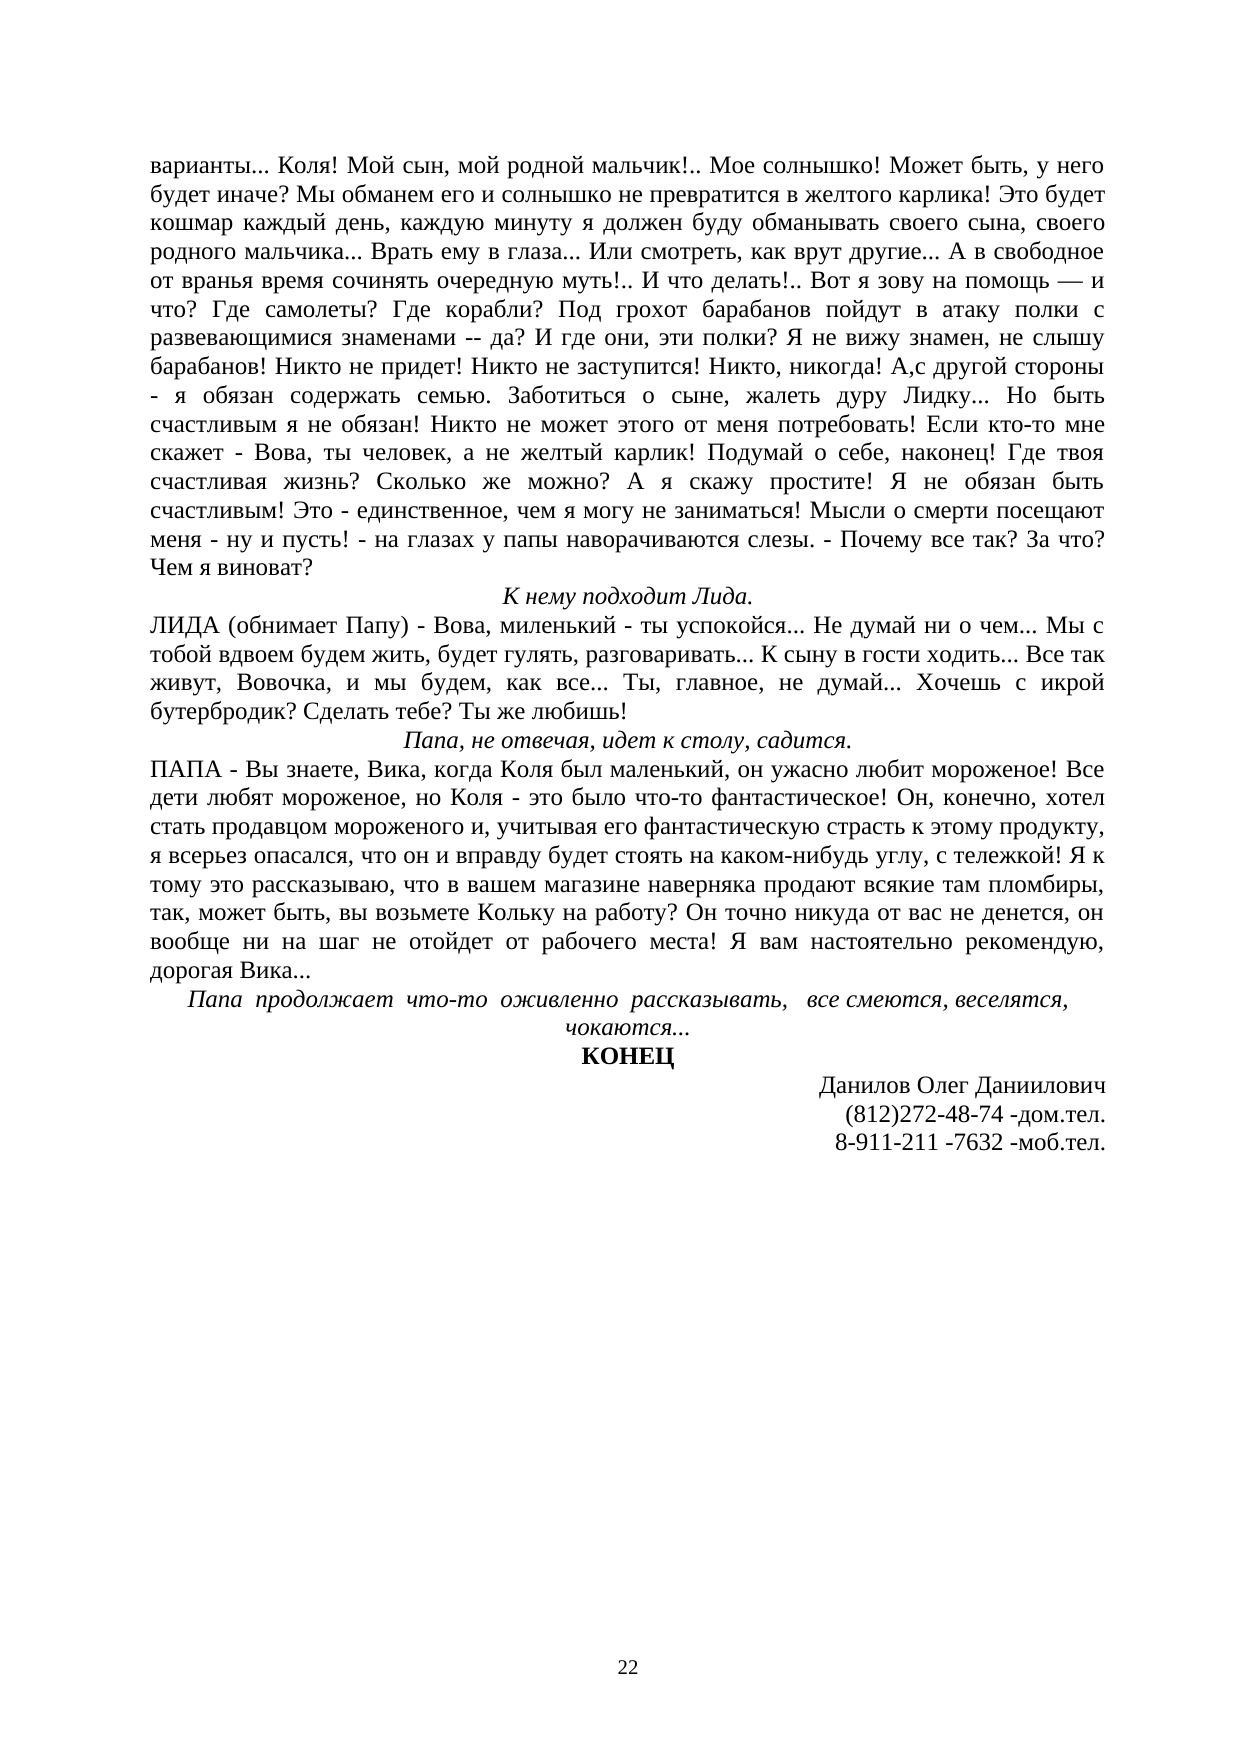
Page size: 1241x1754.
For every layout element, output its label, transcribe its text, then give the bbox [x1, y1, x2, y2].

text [150, 150, 1106, 581]
text (812)272-48-74 -дом.тел. [150, 1099, 1106, 1127]
text ПАПА - Вы знаете, Вика, когда Коля был маленький, он ужасно любит мороженое! Все дети любят мороженое, но Коля - это было что-то фантастическое! Он, конечно, хотел стать продавцом мороженого и, учитывая его фантастическую страсть к этому продукту, я всерьез опасался, что он и вправду будет стоять на каком-нибудь углу, с тележкой! Я к тому это рассказываю, что в вашем магазине наверняка продают всякие там пломбиры, так, может быть, вы возьмете Кольку на работу? Он точно никуда от вас не денется, он вообще ни на шаг не отойдет от рабочего места! Я вам настоятельно рекомендую, дорогая Вика... [150, 754, 1106, 984]
text Данилов Олег Даниилович [150, 1070, 1106, 1099]
text Папа, не отвечая, идет к столу, садится. [150, 725, 1106, 754]
text К нему подходит Лида. [150, 581, 1106, 610]
text ЛИДА (обнимает Папу) - Вова, миленький - ты успокойся... Не думай ни о чем... Мы с тобой вдвоем будем жить, будет гулять, разговаривать... К сыну в гости ходить... Все так живут, Вовочка, и мы будем, как все... Ты, главное, не думай... Хочешь с икрой бутербродик? Сделать тебе? Ты же любишь! [150, 610, 1106, 725]
text 8-911-211 -7632 -моб.тел. [150, 1127, 1106, 1156]
text КОНЕЦ [150, 1041, 1106, 1070]
text Папа продолжает что-то оживленно рассказывать, все смеются, веселятся, чокаются... [150, 984, 1106, 1041]
